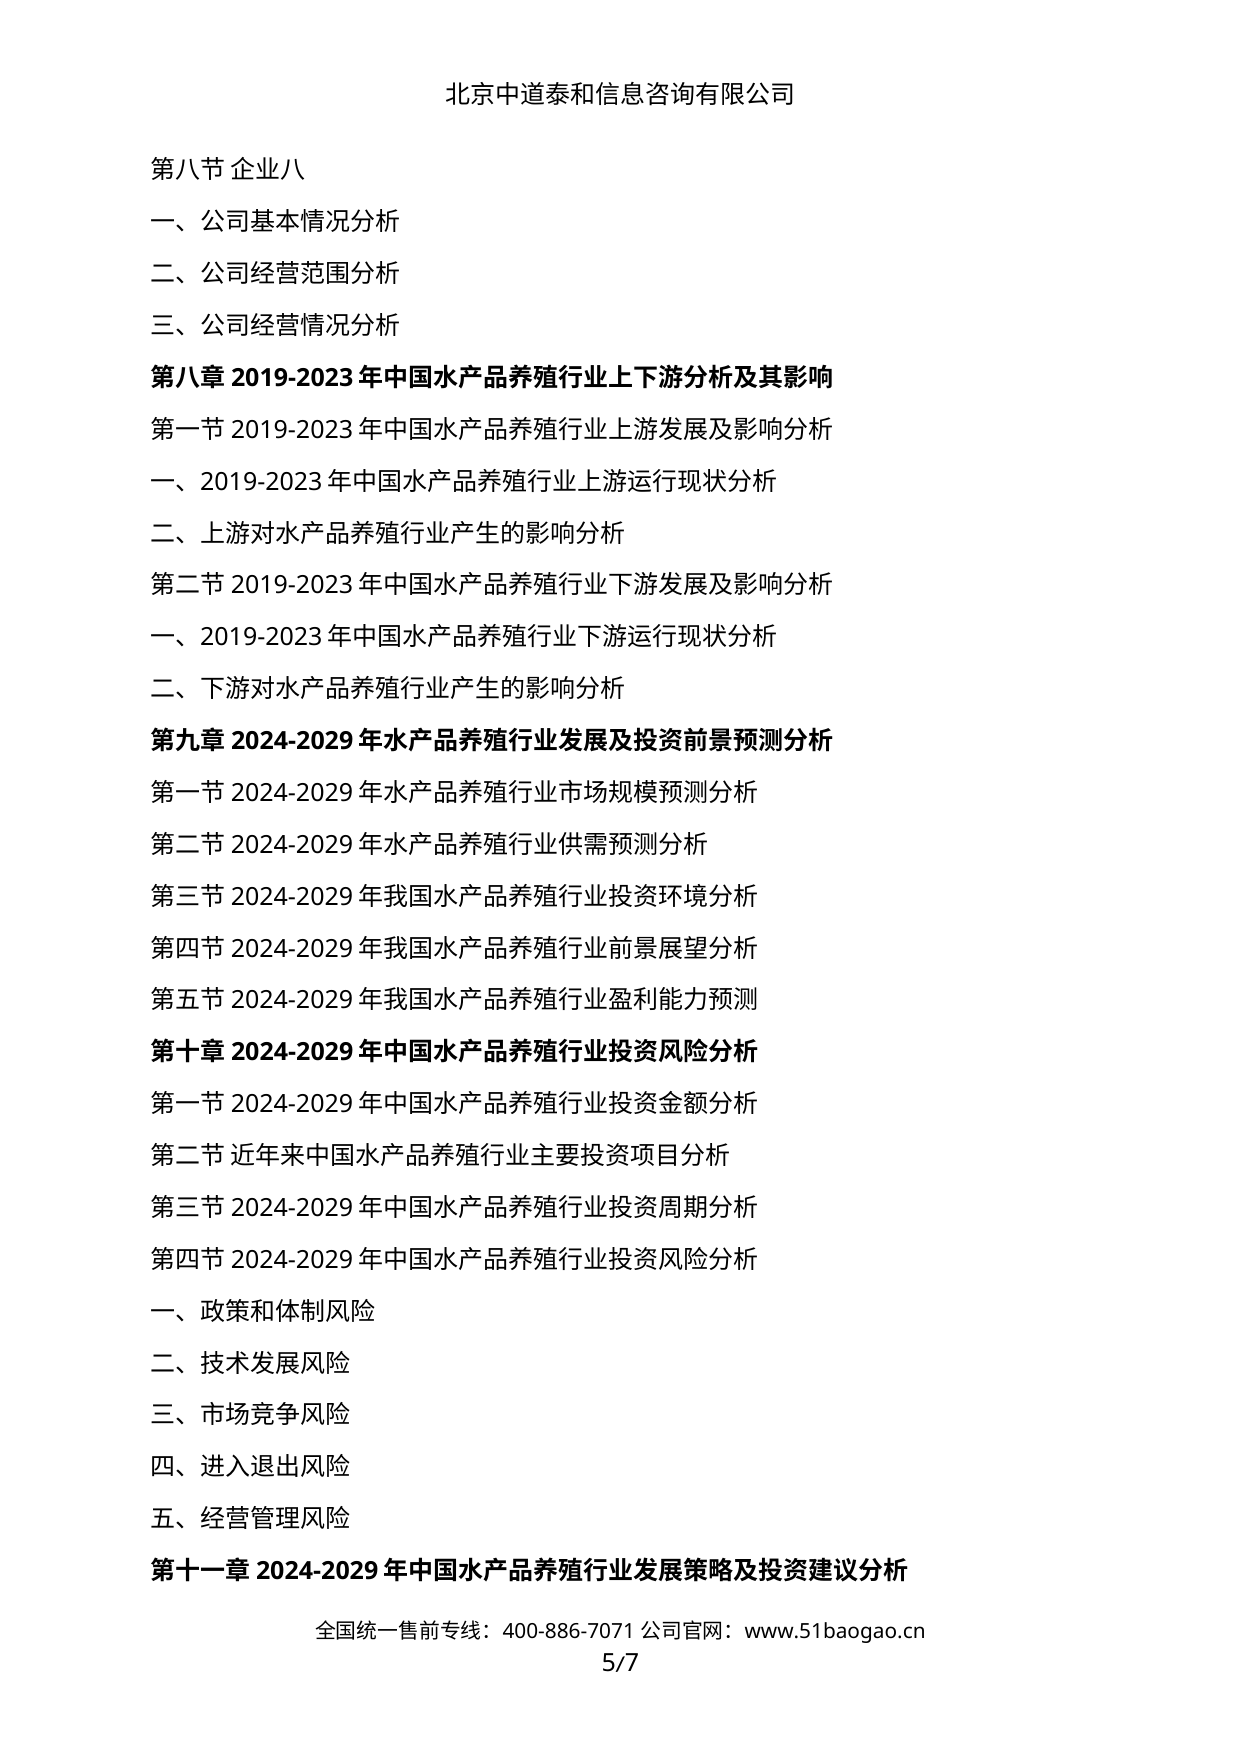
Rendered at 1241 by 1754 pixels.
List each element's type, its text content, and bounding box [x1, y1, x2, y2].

text 五、经营管理风险 [150, 1499, 1090, 1535]
text 第一节 2024-2029年中国水产品养殖行业投资金额分析 [150, 1084, 1090, 1120]
text 第二节 2019-2023年中国水产品养殖行业下游发展及影响分析 [150, 565, 1090, 601]
text 第一节 2019-2023年中国水产品养殖行业上游发展及影响分析 [150, 409, 1090, 446]
text 二、技术发展风险 [150, 1343, 1090, 1379]
text 一、2019-2023年中国水产品养殖行业下游运行现状分析 [150, 617, 1090, 653]
text 第二节 2024-2029年水产品养殖行业供需预测分析 [150, 824, 1090, 861]
text 第三节 2024-2029年我国水产品养殖行业投资环境分析 [150, 876, 1090, 912]
text 二、上游对水产品养殖行业产生的影响分析 [150, 513, 1090, 549]
text 三、公司经营情况分析 [150, 306, 1090, 342]
text 第五节 2024-2029年我国水产品养殖行业盈利能力预测 [150, 980, 1090, 1016]
text 第三节 2024-2029年中国水产品养殖行业投资周期分析 [150, 1187, 1090, 1224]
text 一、政策和体制风险 [150, 1291, 1090, 1327]
text 四、进入退出风险 [150, 1447, 1090, 1483]
text 第八节 企业八 [150, 150, 1090, 186]
text 第四节 2024-2029年中国水产品养殖行业投资风险分析 [150, 1239, 1090, 1276]
text 第十章 2024-2029年中国水产品养殖行业投资风险分析 [150, 1032, 1090, 1068]
text 二、下游对水产品养殖行业产生的影响分析 [150, 669, 1090, 705]
text 第四节 2024-2029年我国水产品养殖行业前景展望分析 [150, 928, 1090, 964]
text 一、公司基本情况分析 [150, 202, 1090, 238]
text 三、市场竞争风险 [150, 1395, 1090, 1431]
text 第十一章 2024-2029年中国水产品养殖行业发展策略及投资建议分析 [150, 1551, 1090, 1587]
text 第一节 2024-2029年水产品养殖行业市场规模预测分析 [150, 772, 1090, 809]
text 一、2019-2023年中国水产品养殖行业上游运行现状分析 [150, 461, 1090, 497]
text 第九章 2024-2029年水产品养殖行业发展及投资前景预测分析 [150, 721, 1090, 757]
text 第二节 近年来中国水产品养殖行业主要投资项目分析 [150, 1136, 1090, 1172]
text 二、公司经营范围分析 [150, 254, 1090, 290]
text 第八章 2019-2023年中国水产品养殖行业上下游分析及其影响 [150, 357, 1090, 394]
